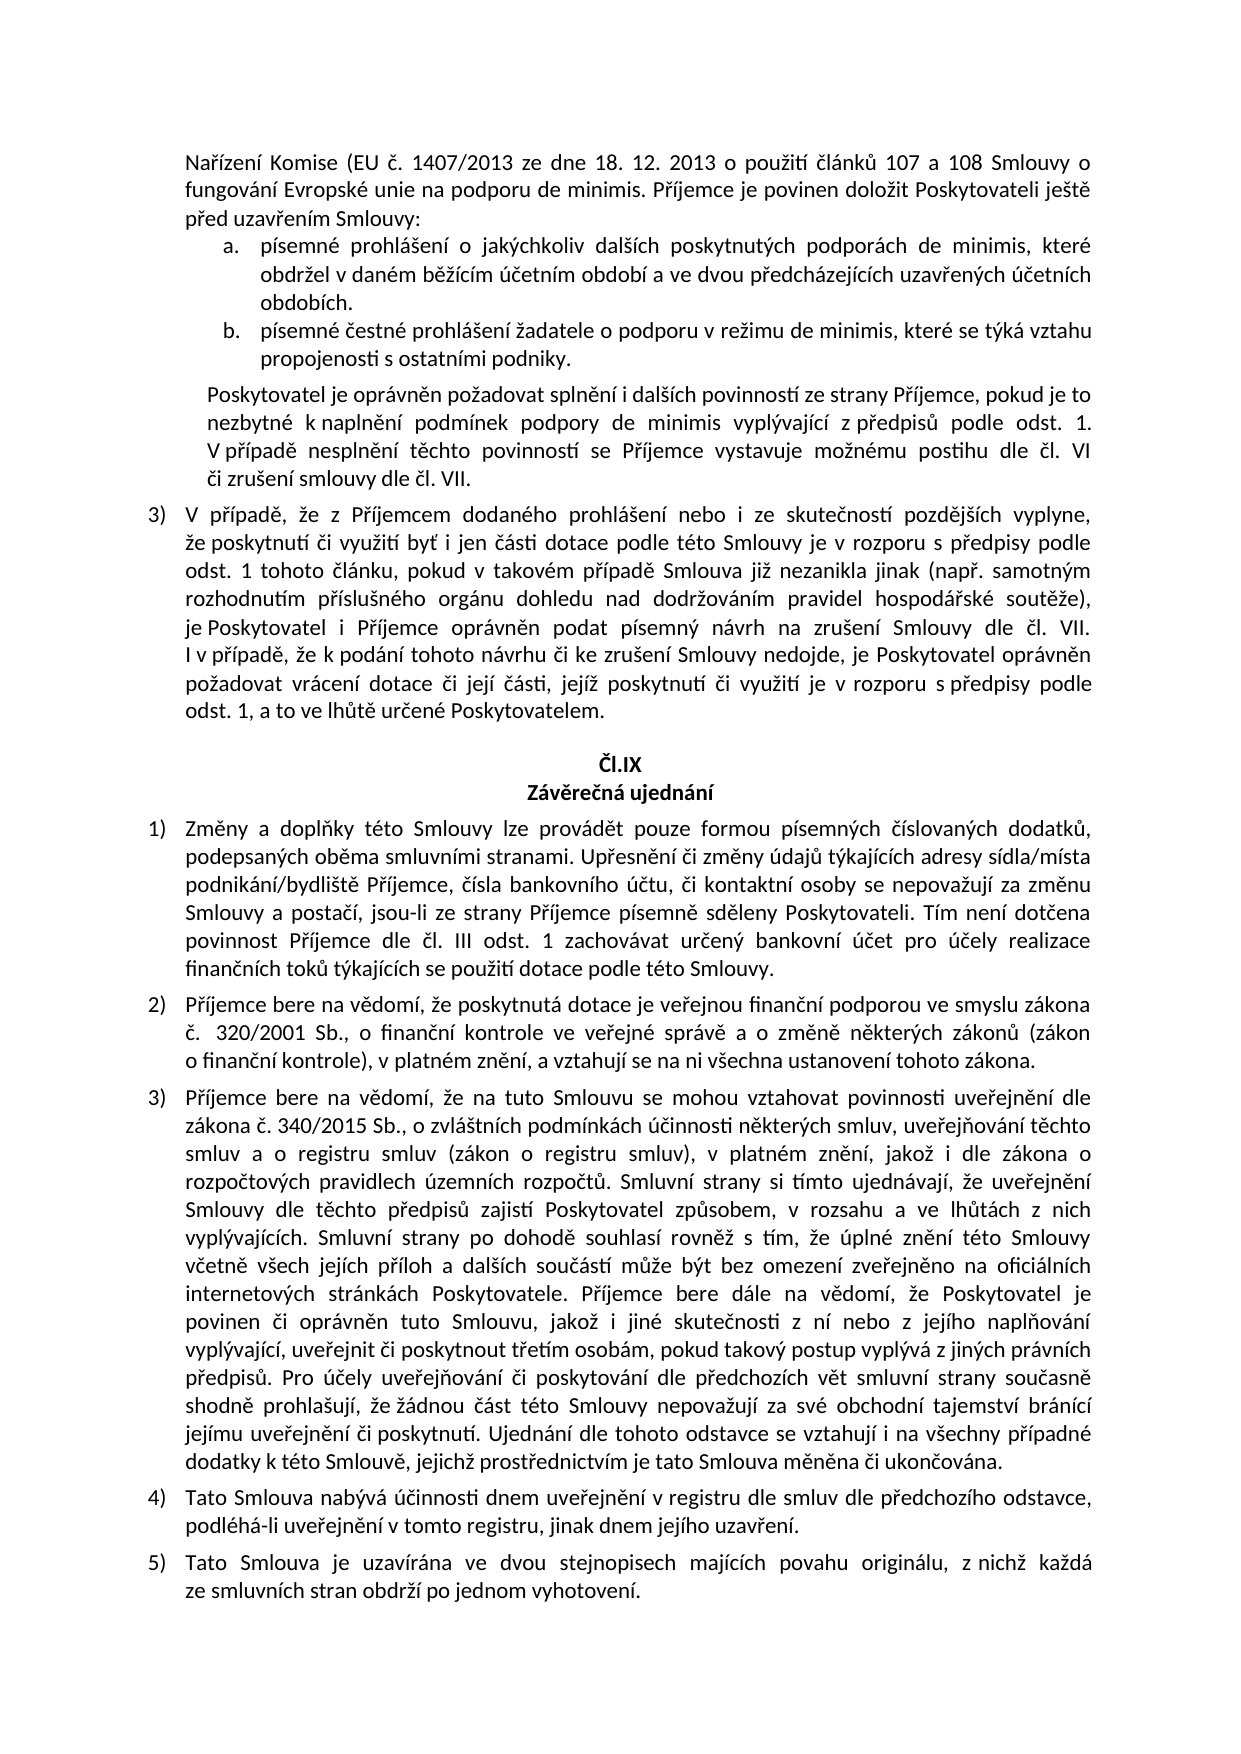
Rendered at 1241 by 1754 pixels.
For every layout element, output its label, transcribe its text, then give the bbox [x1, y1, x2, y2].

list Příjemce bere na vědomí, že na tuto Smlouvu se mohou vztahovat povinnosti uveřejnění dle zákona č. 340/2015 Sb., o zvláštních podmínkách účinnosti některých smluv, uveřejňování těchto smluv a o registru smluv (zákon o registru smluv), v platném znění, jakož i dle zákona o rozpočtových pravidlech územních rozpočtů. Smluvní strany si tímto ujednávají, že uveřejnění Smlouvy dle těchto předpisů zajistí Poskytovatel způsobem, v rozsahu a ve lhůtách z nich vyplývajících. Smluvní strany po dohodě souhlasí rovněž s tím, že úplné znění této Smlouvy včetně všech jejích příloh a dalších součástí může být bez omezení zveřejněno na oficiálních internetových stránkách Poskytovatele. Příjemce bere dále na vědomí, že Poskytovatel je povinen či oprávněn tuto Smlouvu, jakož i jiné skutečnosti z ní nebo z jejího naplňování vyplývající, uveřejnit či poskytnout třetím osobám, pokud takový postup vyplývá z jiných právních předpisů. Pro účely uveřejňování či poskytování dle předchozích vět smluvní strany současně shodně prohlašují, že žádnou část této Smlouvy nepovažují za své obchodní tajemství bránící jejímu uveřejnění či poskytnutí. Ujednání dle tohoto odstavce se vztahují i na všechny případné dodatky k této Smlouvě, jejichž prostřednictvím je tato Smlouva měněna či ukončována. [148, 1083, 1093, 1475]
list Příjemce bere na vědomí, že poskytnutá dotace je veřejnou finanční podporou ve smyslu zákona č. 320/2001 Sb., o finanční kontrole ve veřejné správě a o změně některých zákonů (zákon o finanční kontrole), v platném znění, a vztahují se na ni všechna ustanovení tohoto zákona. [148, 991, 1093, 1074]
text Čl.IX [148, 750, 1093, 778]
list V případě, že z Příjemcem dodaného prohlášení nebo i ze skutečností pozdějších vyplyne, že poskytnutí či využití byť i jen části dotace podle této Smlouvy je v rozporu s předpisy podle odst. 1 tohoto článku, pokud v takovém případě Smlouva již nezanikla jinak (např. samotným rozhodnutím příslušného orgánu dohledu nad dodržováním pravidel hospodářské soutěže), je Poskytovatel i Příjemce oprávněn podat písemný návrh na zrušení Smlouvy dle čl. VII. I v případě, že k podání tohoto návrhu či ke zrušení Smlouvy nedojde, je Poskytovatel oprávněn požadovat vrácení dotace či její části, jejíž poskytnutí či využití je v rozporu s předpisy podle odst. 1, a to ve lhůtě určené Poskytovatelem. [148, 501, 1093, 725]
text Závěrečná ujednání [148, 778, 1093, 806]
list Změny a doplňky této Smlouvy lze provádět pouze formou písemných číslovaných dodatků, podepsaných oběma smluvními stranami. Upřesnění či změny údajů týkajících adresy sídla/místa podnikání/bydliště Příjemce, čísla bankovního účtu, či kontaktní osoby se nepovažují za změnu Smlouvy a postačí, jsou-li ze strany Příjemce písemně sděleny Poskytovateli. Tím není dotčena povinnost Příjemce dle čl. III odst. 1 zachovávat určený bankovní účet pro účely realizace finančních toků týkajících se použití dotace podle této Smlouvy. [148, 814, 1093, 982]
list Tato Smlouva je uzavírána ve dvou stejnopisech majících povahu originálu, z nichž každá ze smluvních stran obdrží po jednom vyhotovení. [148, 1548, 1093, 1604]
list Tato Smlouva nabývá účinnosti dnem uveřejnění v registru dle smluv dle předchozího odstavce, podléhá-li uveřejnění v tomto registru, jinak dnem jejího uzavření. [148, 1483, 1093, 1539]
list písemné čestné prohlášení žadatele o podporu v režimu de minimis, které se týká vztahu propojenosti s ostatními podniky. [223, 316, 1093, 372]
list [148, 148, 1093, 232]
text Poskytovatel je oprávněn požadovat splnění i dalších povinností ze strany Příjemce, pokud je to nezbytné k naplnění podmínek podpory de minimis vyplývající z předpisů podle odst. 1. V případě nesplnění těchto povinností se Příjemce vystavuje možnému postihu dle čl. VI či zrušení smlouvy dle čl. VII. [207, 380, 1093, 492]
list písemné prohlášení o jakýchkoliv dalších poskytnutých podporách de minimis, které obdržel v daném běžícím účetním období a ve dvou předcházejících uzavřených účetních obdobích. [223, 232, 1093, 316]
